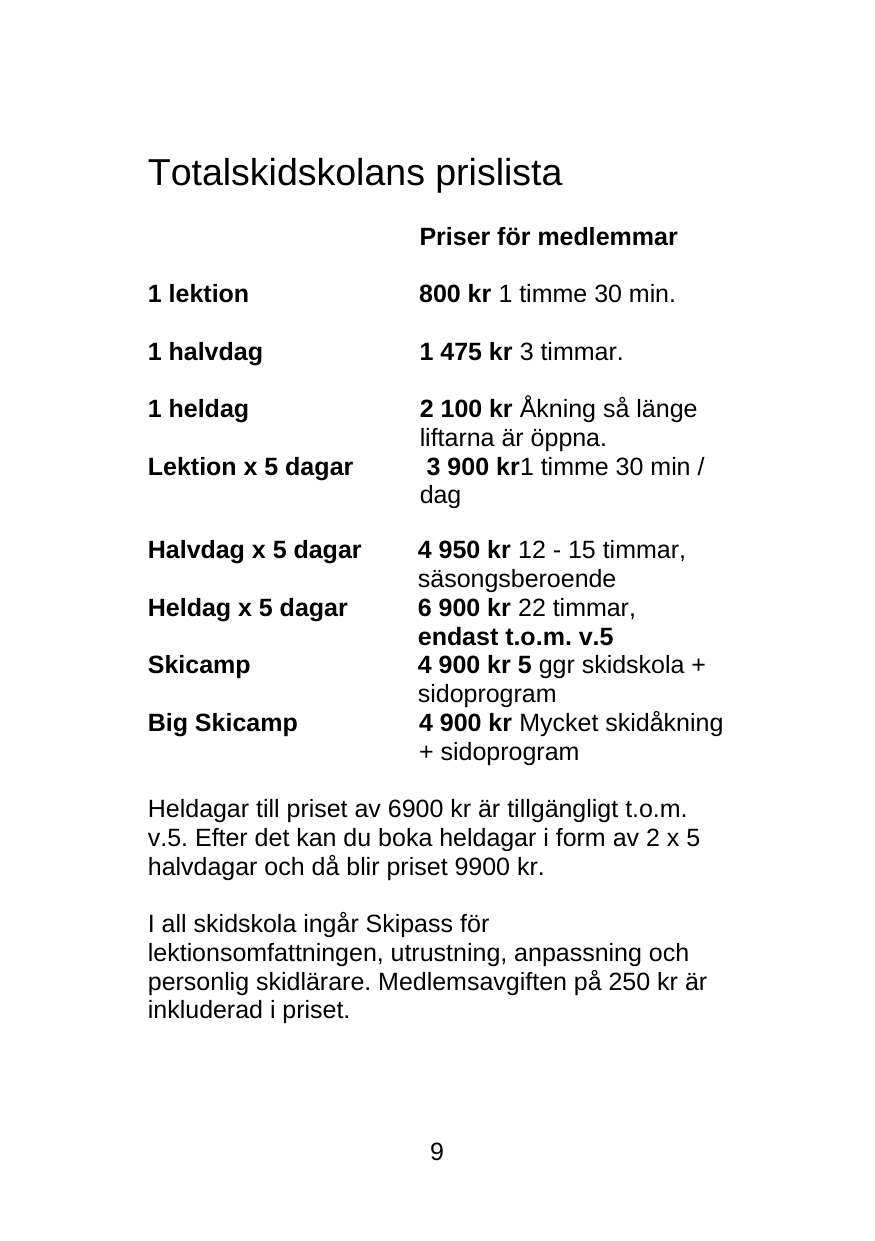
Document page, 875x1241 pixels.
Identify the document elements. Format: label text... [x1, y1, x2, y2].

text I all skidskola ingår Skipass för lektionsomfattningen, utrustning, anpassning och personlig skidlärare. Medlemsavgiften på 250 kr är inkluderad i priset. [148, 909, 726, 1024]
subtitle Priser för medlemmar [419, 222, 726, 250]
text Skicamp 4 900 kr 5 ggr skidskola + sidoprogram [148, 651, 726, 708]
text Big Skicamp 4 900 kr Mycket skidåkning + sidoprogram [148, 708, 726, 766]
text 1 heldag 2 100 kr Åkning så länge liftarna är öppna. [148, 394, 726, 452]
text Halvdag x 5 dagar 4 950 kr 12 - 15 timmar, säsongsberoende [148, 536, 726, 593]
text 1 halvdag 1 475 kr 3 timmar. [148, 337, 726, 365]
text Lektion x 5 dagar 3 900 kr1 timme 30 min / dag [148, 452, 726, 509]
text 1 lektion 800 kr 1 timme 30 min. [148, 279, 726, 308]
text Heldag x 5 dagar 6 900 kr 22 timmar, endast t.o.m. v.5 [148, 593, 726, 651]
text Heldagar till priset av 6900 kr är tillgängligt t.o.m. v.5. Efter det kan du boka heldagar i form av 2 x 5 halvdagar och då blir priset 9900 kr. [148, 794, 726, 881]
text Totalskidskolans prislista [148, 150, 726, 193]
